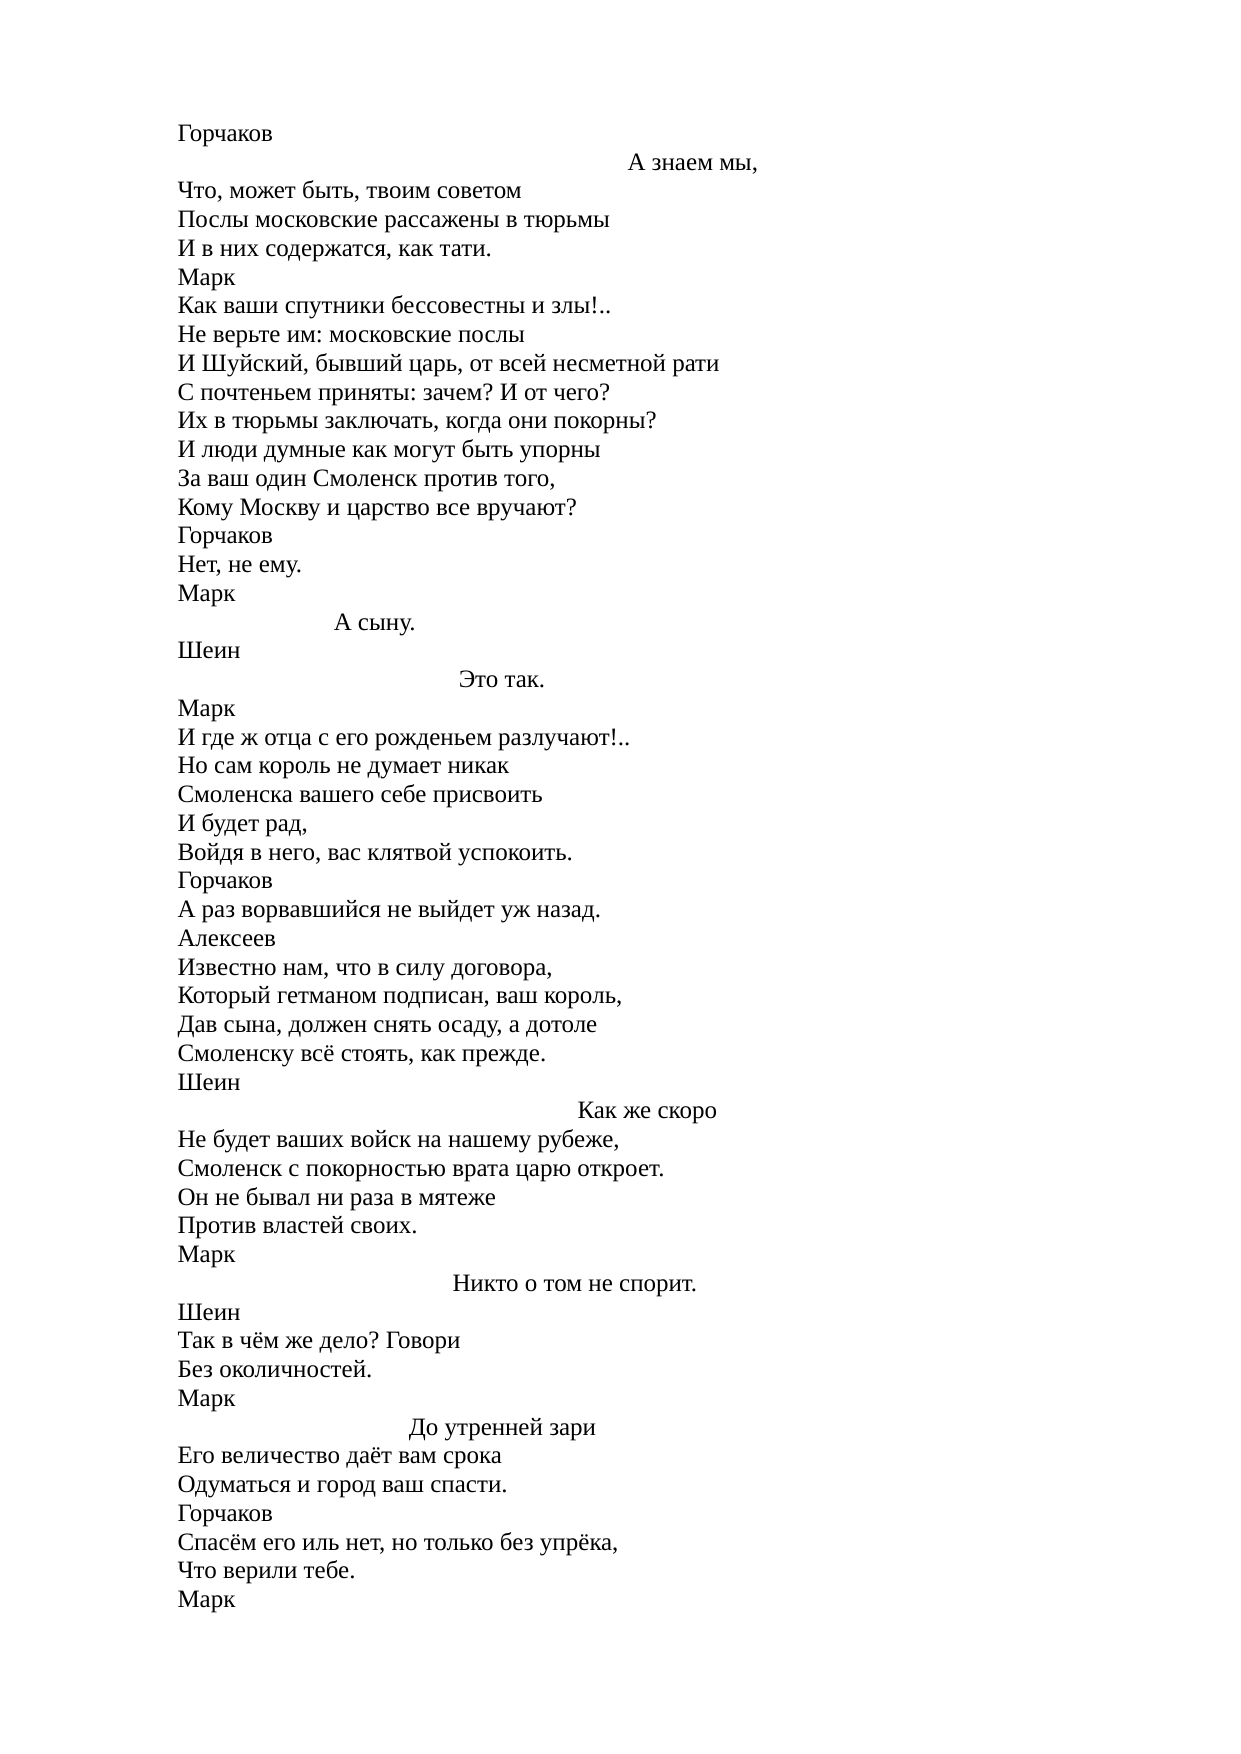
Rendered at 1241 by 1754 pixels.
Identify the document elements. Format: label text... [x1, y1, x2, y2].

text Шеин [177, 636, 1152, 664]
text Алексеев [177, 923, 1152, 952]
text Шеин [177, 1297, 1152, 1326]
text И люди думные как могут быть упорны [177, 434, 1152, 463]
text Смоленска вашего себе присвоить [177, 779, 1152, 808]
text А знаем мы, [177, 147, 1152, 176]
text И Шуйский, бывший царь, от всей несметной рати [177, 348, 1152, 377]
text Спасём его иль нет, но только без упрёка, [177, 1527, 1152, 1556]
text Кому Москву и царство все вручают? [177, 492, 1152, 521]
text Это так. [177, 664, 1152, 693]
text Дав сына, должен снять осаду, а дотоле [177, 1009, 1152, 1038]
text Послы московские рассажены в тюрьмы [177, 204, 1152, 233]
text Не верьте им: московские послы [177, 319, 1152, 348]
text Что верили тебе. [177, 1556, 1152, 1584]
text Горчаков [177, 118, 1152, 147]
text Горчаков [177, 866, 1152, 894]
text И будет рад, [177, 808, 1152, 837]
text Марк [177, 693, 1152, 722]
text Марк [177, 1383, 1152, 1412]
text Его величество даёт вам срока [177, 1441, 1152, 1469]
text Горчаков [177, 1498, 1152, 1527]
text Против властей своих. [177, 1211, 1152, 1239]
text С почтеньем приняты: зачем? И от чего? [177, 377, 1152, 406]
text Горчаков [177, 521, 1152, 549]
text Марк [177, 1239, 1152, 1268]
text Который гетманом подписан, ваш король, [177, 981, 1152, 1009]
text И в них содержатся, как тати. [177, 233, 1152, 262]
text Без околичностей. [177, 1354, 1152, 1383]
text Их в тюрьмы заключать, когда они покорны? [177, 406, 1152, 434]
text А раз ворвавшийся не выйдет уж назад. [177, 894, 1152, 923]
text Войдя в него, вас клятвой успокоить. [177, 837, 1152, 866]
text Нет, не ему. [177, 549, 1152, 578]
text И где ж отца с его рожденьем разлучают!.. [177, 722, 1152, 751]
text Марк [177, 1584, 1152, 1613]
text Одуматься и город ваш спасти. [177, 1469, 1152, 1498]
text Как же скоро [177, 1096, 1152, 1124]
text До утренней зари [177, 1412, 1152, 1441]
text Смоленск с покорностью врата царю откроет. [177, 1153, 1152, 1182]
text Известно нам, что в силу договора, [177, 952, 1152, 981]
text Марк [177, 578, 1152, 607]
text Так в чём же дело? Говори [177, 1326, 1152, 1354]
text Но сам король не думает никак [177, 751, 1152, 779]
text Шеин [177, 1067, 1152, 1096]
text Марк [177, 262, 1152, 291]
text А сыну. [177, 607, 1152, 636]
text За ваш один Смоленск против того, [177, 463, 1152, 492]
text Что, может быть, твоим советом [177, 176, 1152, 204]
text Смоленску всё стоять, как прежде. [177, 1038, 1152, 1067]
text Никто о том не спорит. [177, 1268, 1152, 1297]
text Не будет ваших войск на нашему рубеже, [177, 1124, 1152, 1153]
text Он не бывал ни раза в мятеже [177, 1182, 1152, 1211]
text Как ваши спутники бессовестны и злы!.. [177, 291, 1152, 319]
